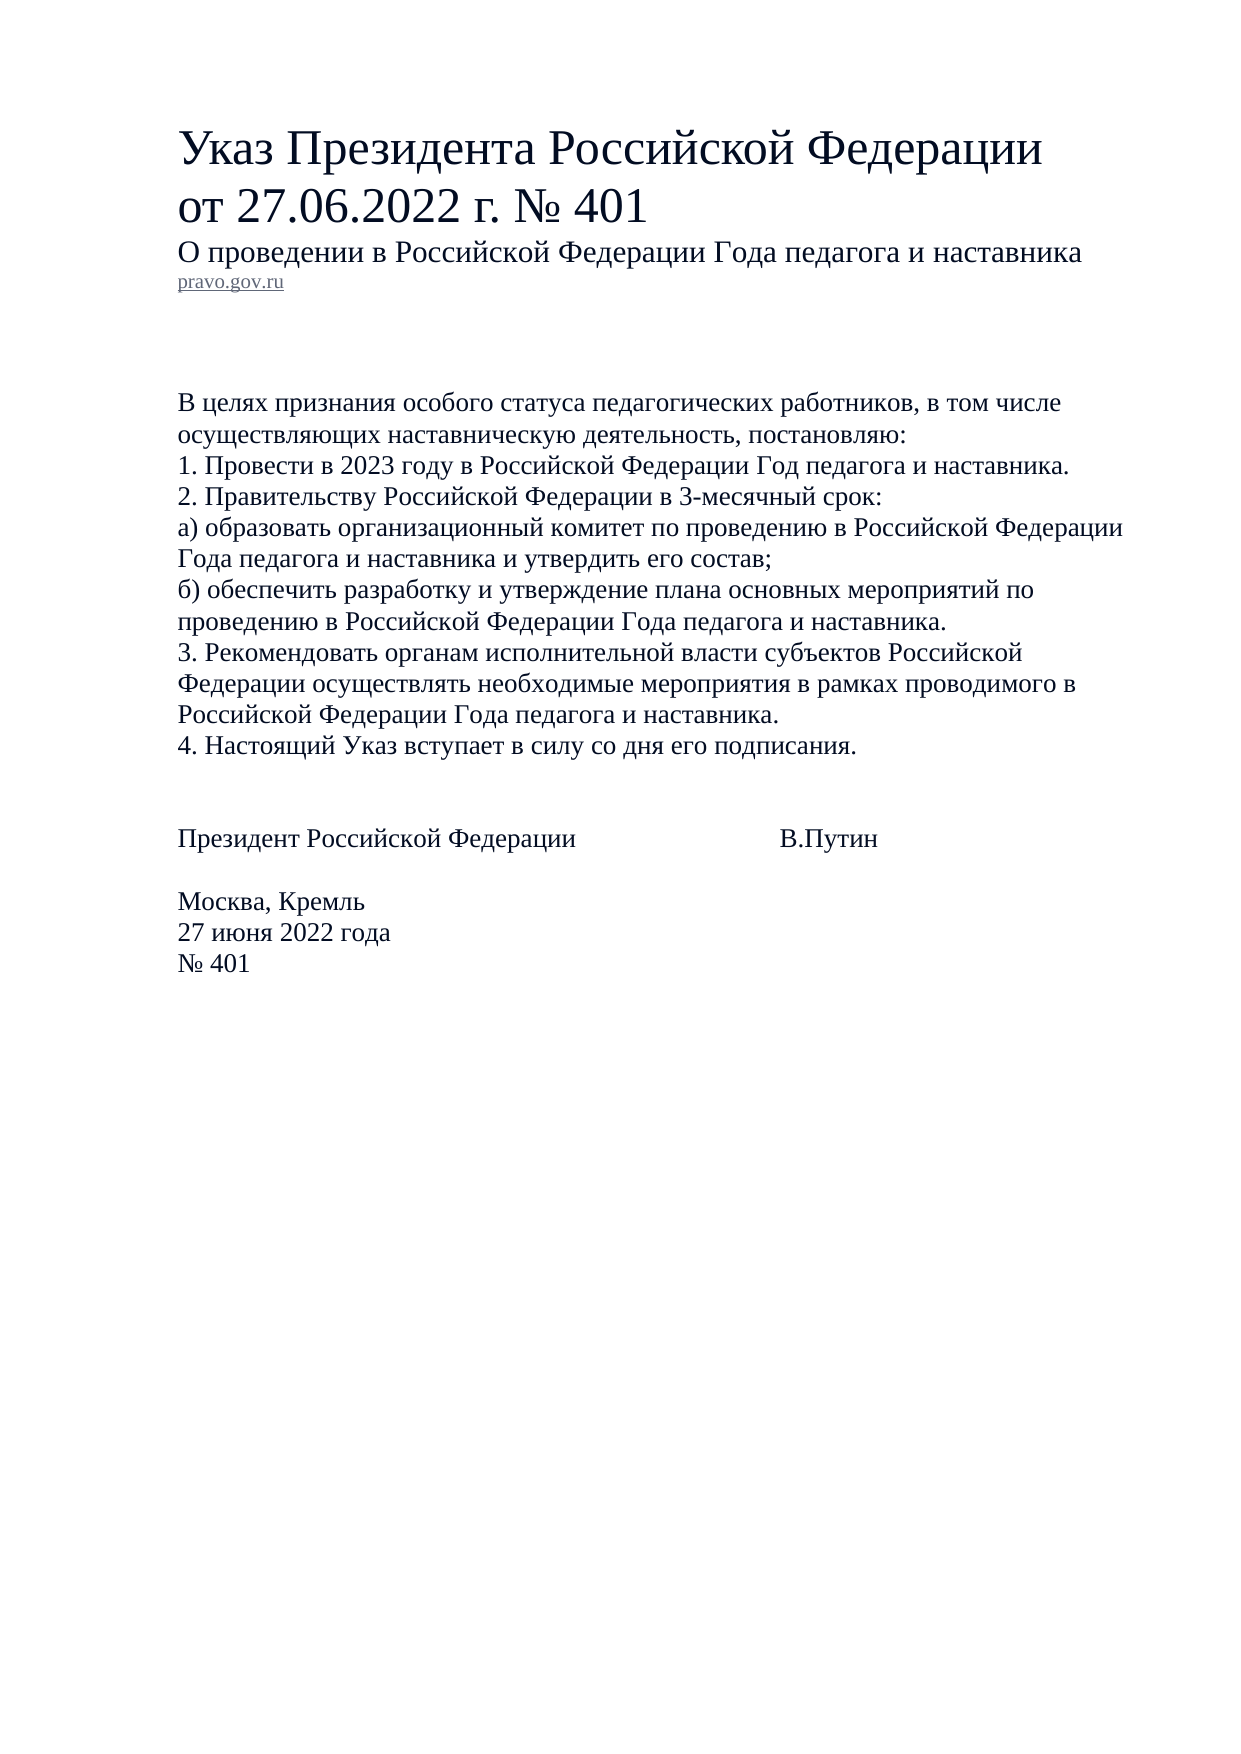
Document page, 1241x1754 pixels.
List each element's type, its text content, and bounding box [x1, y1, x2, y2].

text 4. Настоящий Указ вступает в силу со дня его подписания. [177, 729, 1152, 760]
text О проведении в Российской Федерации Года педагога и наставника [177, 233, 1152, 269]
text 3. Рекомендовать органам исполнительной власти субъектов Российской Федерации осуществлять необходимые мероприятия в рамках проводимого в Российской Федерации Года педагога и наставника. [177, 636, 1152, 729]
text Президент Российской Федерации В.Путин [177, 823, 1152, 854]
text 2. Правительству Российской Федерации в 3-месячный срок: [177, 480, 1152, 511]
text а) образовать организационный комитет по проведению в Российской Федерации Года педагога и наставника и утвердить его состав; [177, 511, 1152, 573]
text 27 июня 2022 года [177, 916, 1152, 947]
text 1. Провести в 2023 году в Российской Федерации Год педагога и наставника. [177, 449, 1152, 480]
text № 401 [177, 947, 1152, 978]
text pravo.gov.ru [177, 269, 1152, 293]
text б) обеспечить разработку и утверждение плана основных мероприятий по проведению в Российской Федерации Года педагога и наставника. [177, 573, 1152, 636]
text Москва, Кремль [177, 885, 1152, 916]
text Указ Президента Российской Федерации от 27.06.2022 г. № 401 [177, 118, 1152, 233]
text В целях признания особого статуса педагогических работников, в том числе осуществляющих наставническую деятельность, постановляю: [177, 387, 1152, 449]
